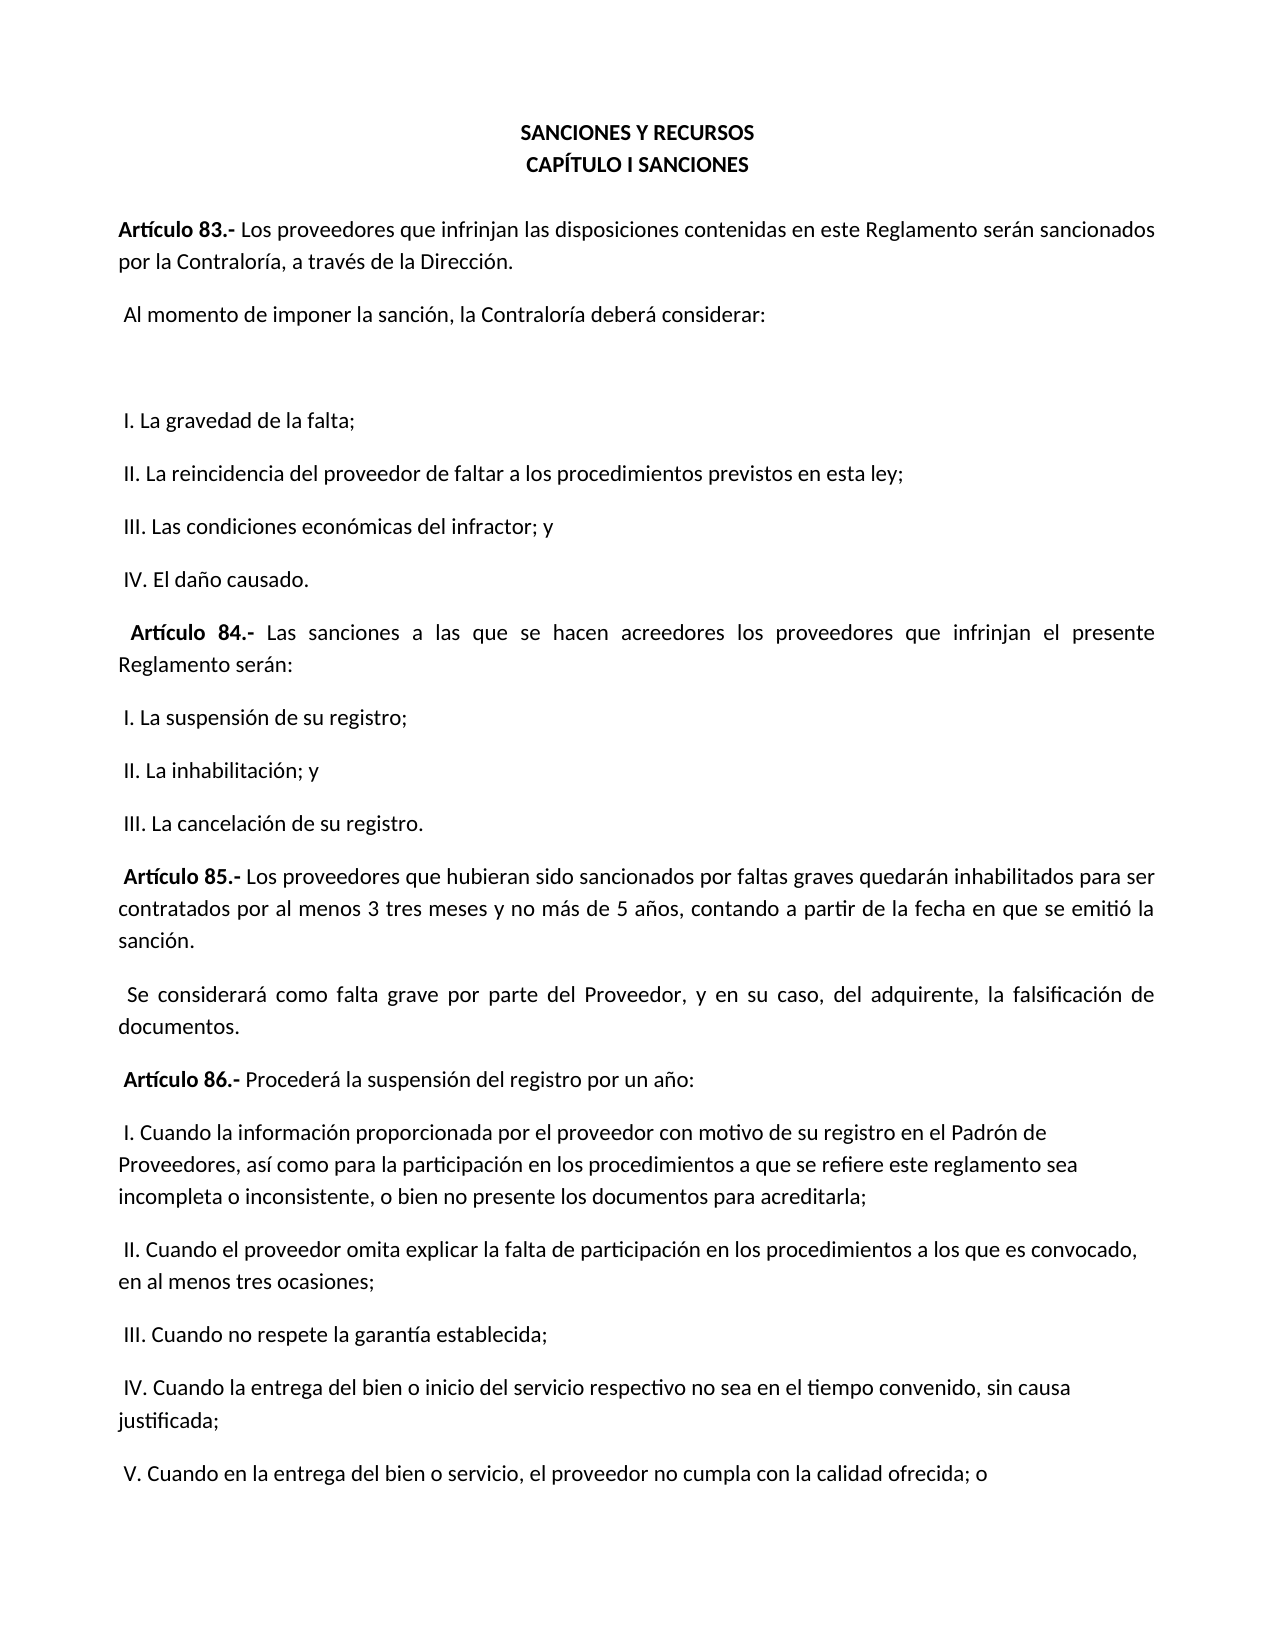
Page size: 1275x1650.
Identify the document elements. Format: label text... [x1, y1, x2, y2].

text Al momento de imponer la sanción, la Contraloría deberá considerar: [118, 300, 1157, 328]
text I. Cuando la información proporcionada por el proveedor con motivo de su registro en el Padrón de Proveedores, así como para la participación en los procedimientos a que se refiere este reglamento sea incompleta o inconsistente, o bien no presente los documentos para acreditarla; [118, 1118, 1157, 1210]
text Artículo 86.- Procederá la suspensión del registro por un año: [118, 1065, 1157, 1093]
text II. Cuando el proveedor omita explicar la falta de participación en los procedimientos a los que es convocado, en al menos tres ocasiones; [118, 1235, 1157, 1296]
text Artículo 85.- Los proveedores que hubieran sido sancionados por faltas graves quedarán inhabilitados para ser contratados por al menos 3 tres meses y no más de 5 años, contando a partir de la fecha en que se emitió la sanción. [118, 862, 1157, 955]
text I. La gravedad de la falta; [118, 406, 1157, 434]
text I. La suspensión de su registro; [118, 703, 1157, 731]
text Artículo 84.- Las sanciones a las que se hacen acreedores los proveedores que infrinjan el presente Reglamento serán: [118, 618, 1157, 678]
text IV. El daño causado. [118, 565, 1157, 593]
text Se considerará como falta grave por parte del Proveedor, y en su caso, del adquirente, la falsificación de documentos. [118, 980, 1157, 1040]
text III. Cuando no respete la garantía establecida; [118, 1321, 1157, 1348]
text Artículo 83.- Los proveedores que infrinjan las disposiciones contenidas en este Reglamento serán sancionados por la Contraloría, a través de la Dirección. [118, 215, 1157, 275]
text CAPÍTULO I SANCIONES [118, 150, 1157, 178]
text IV. Cuando la entrega del bien o inicio del servicio respectivo no sea en el tiempo convenido, sin causa justificada; [118, 1373, 1157, 1434]
text II. La reincidencia del proveedor de faltar a los procedimientos previstos en esta ley; [118, 459, 1157, 487]
text III. Las condiciones económicas del infractor; y [118, 512, 1157, 540]
text III. La cancelación de su registro. [118, 809, 1157, 837]
text II. La inhabilitación; y [118, 756, 1157, 784]
text SANCIONES Y RECURSOS [118, 118, 1157, 146]
text V. Cuando en la entrega del bien o servicio, el proveedor no cumpla con la calidad ofrecida; o [118, 1459, 1157, 1487]
